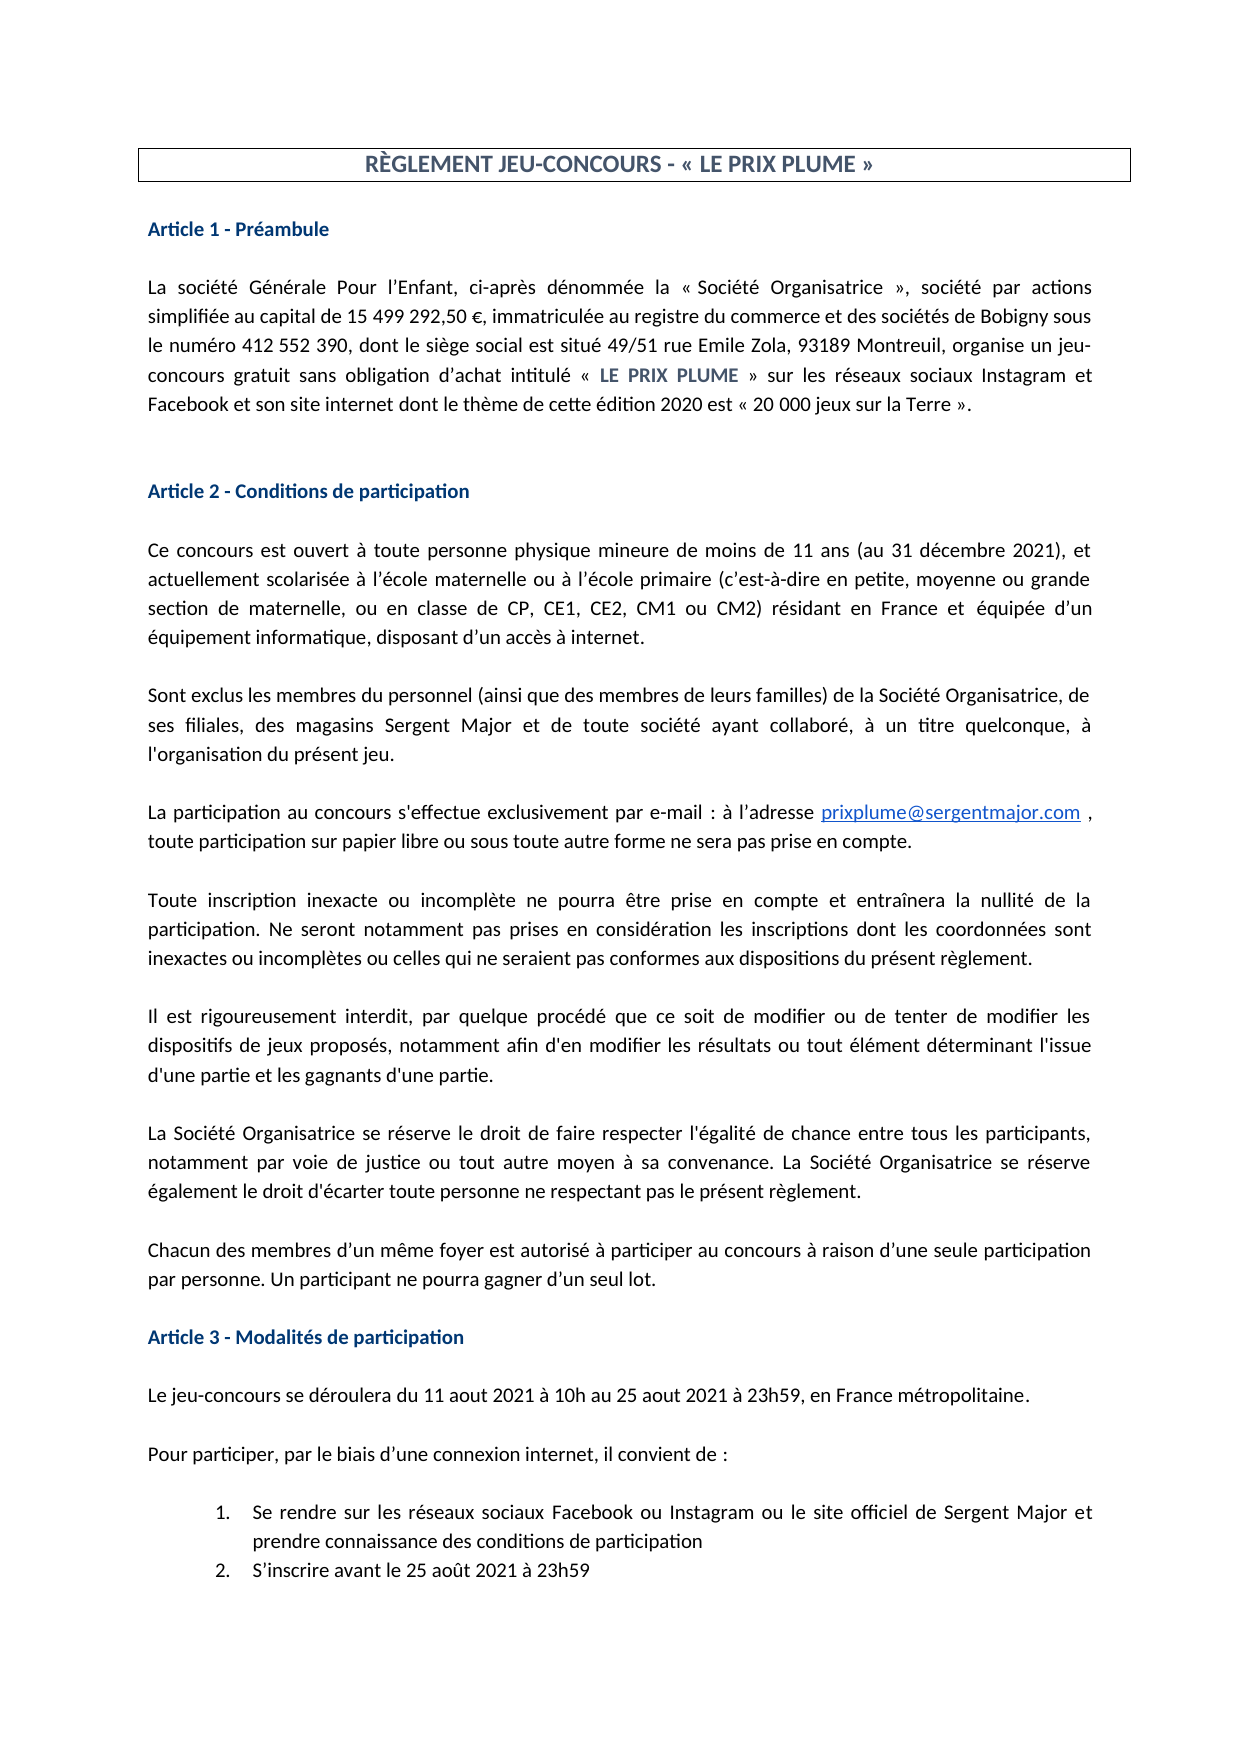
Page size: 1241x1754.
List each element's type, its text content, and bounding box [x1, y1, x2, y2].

text Il est rigoureusement interdit, par quelque procédé que ce soit de modifier ou de tenter de modifier les dispositifs de jeux proposés, notamment afin d'en modifier les résultats ou tout élément déterminant l'issue d'une partie et les gagnants d'une partie. [148, 1003, 1093, 1087]
text Ce concours est ouvert à toute personne physique mineure de moins de 11 ans (au 31 décembre 2021), et actuellement scolarisée à l’école maternelle ou à l’école primaire (c’est-à-dire en petite, moyenne ou grande section de maternelle, ou en classe de CP, CE1, CE2, CM1 ou CM2) résidant en France et équipée d’un équipement informatique, disposant d’un accès à internet. [148, 537, 1093, 650]
list S’inscrire avant le 25 août 2021 à 23h59 [215, 1558, 1093, 1583]
text Le jeu-concours se déroulera du 11 aout 2021 à 10h au 25 aout 2021 à 23h59, en France métropolitaine. [148, 1383, 1093, 1408]
text Article 3 - Modalités de participation [148, 1324, 1093, 1350]
text Toute inscription inexacte ou incomplète ne pourra être prise en compte et entraînera la nullité de la participation. Ne seront notamment pas prises en considération les inscriptions dont les coordonnées sont inexactes ou incomplètes ou celles qui ne seraient pas conformes aux dispositions du présent règlement. [148, 887, 1093, 971]
text La participation au concours s'effectue exclusivement par e-mail : à l’adresse prixplume@sergentmajor.com , toute participation sur papier libre ou sous toute autre forme ne sera pas prise en compte. [148, 799, 1093, 854]
text Article 1 - Préambule [148, 216, 1093, 241]
text Chacun des membres d’un même foyer est autorisé à participer au concours à raison d’une seule participation par personne. Un participant ne pourra gagner d’un seul lot. [148, 1237, 1093, 1291]
text Article 2 - Conditions de participation [148, 478, 1093, 504]
text La Société Organisatrice se réserve le droit de faire respecter l'égalité de chance entre tous les participants, notamment par voie de justice ou tout autre moyen à sa convenance. La Société Organisatrice se réserve également le droit d'écarter toute personne ne respectant pas le présent règlement. [148, 1120, 1093, 1204]
text RÈGLEMENT JEU-CONCOURS - « LE PRIX PLUME » [139, 149, 1130, 181]
text Pour participer, par le biais d’une connexion internet, il convient de : [148, 1441, 1093, 1466]
text La société Générale Pour l’Enfant, ci-après dénommée la « Société Organisatrice », société par actions simplifiée au capital de 15 499 292,50 €, immatriculée au registre du commerce et des sociétés de Bobigny sous le numéro 412 552 390, dont le siège social est situé 49/51 rue Emile Zola, 93189 Montreuil, organise un jeu-concours gratuit sans obligation d’achat intitulé « LE PRIX PLUME » sur les réseaux sociaux Instagram et Facebook et son site internet dont le thème de cette édition 2020 est « 20 000 jeux sur la Terre ». [148, 274, 1093, 416]
text Sont exclus les membres du personnel (ainsi que des membres de leurs familles) de la Société Organisatrice, de ses filiales, des magasins Sergent Major et de toute société ayant collaboré, à un titre quelconque, à l'organisation du présent jeu. [148, 683, 1093, 766]
list Se rendre sur les réseaux sociaux Facebook ou Instagram ou le site officiel de Sergent Major et prendre connaissance des conditions de participation [215, 1499, 1093, 1554]
